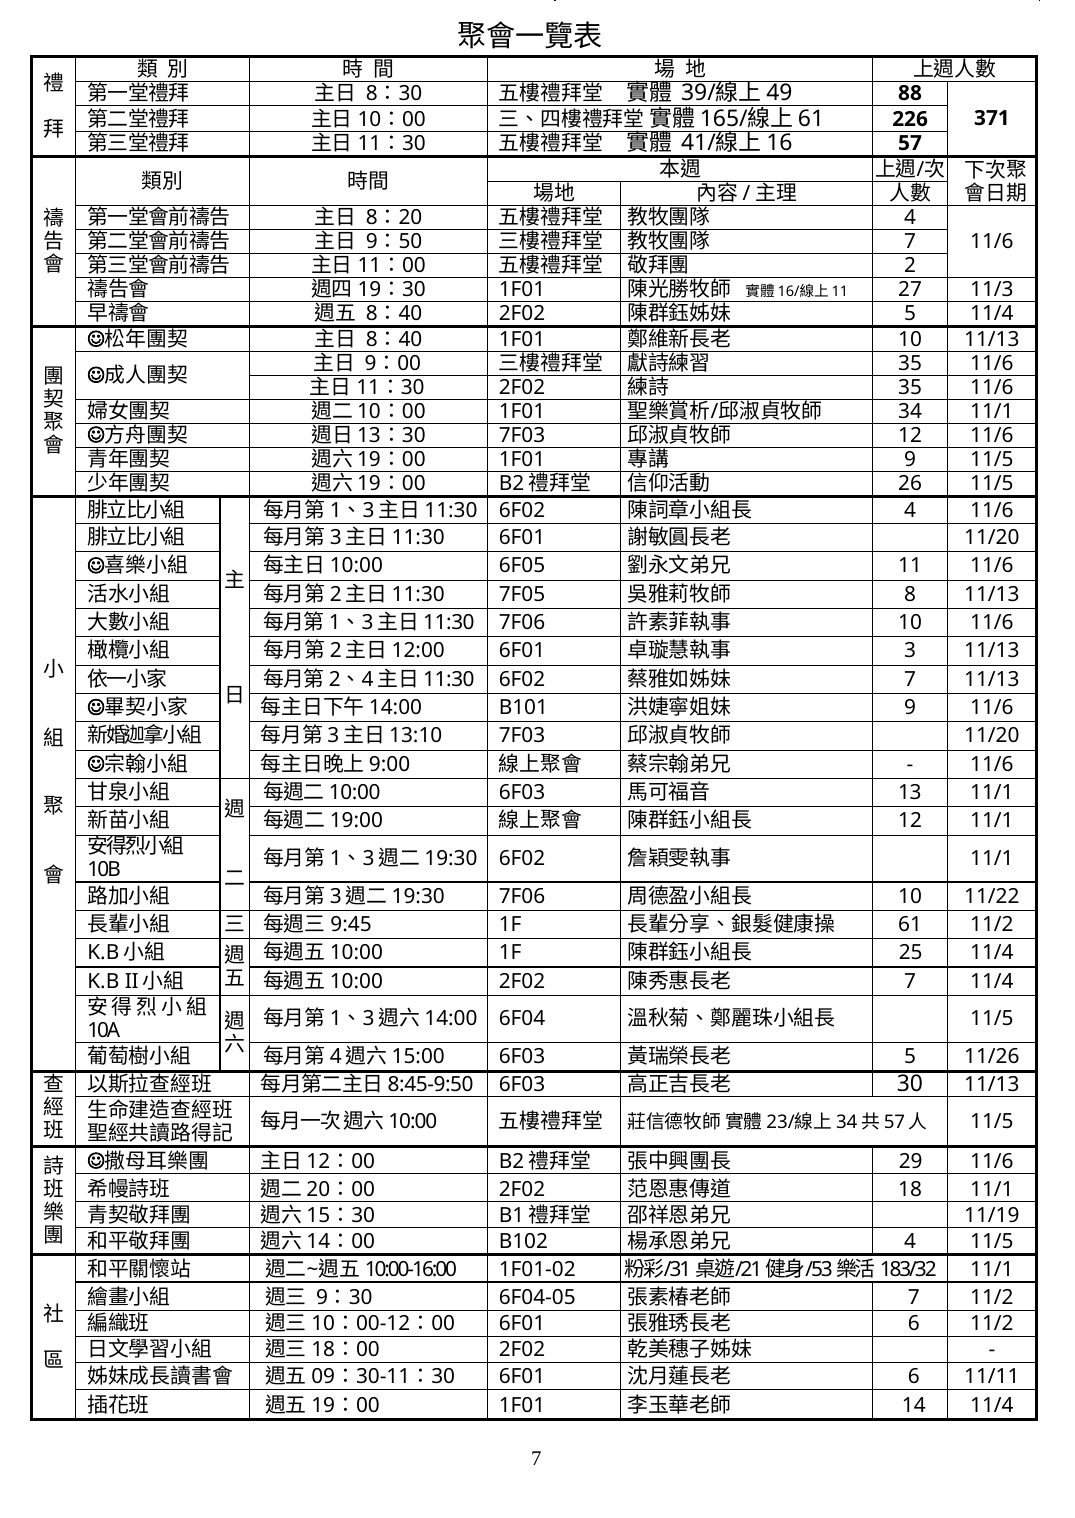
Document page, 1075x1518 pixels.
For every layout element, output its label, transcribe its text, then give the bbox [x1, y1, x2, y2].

table_cell [873, 1202, 947, 1227]
table_cell 許素菲執事 [621, 609, 872, 636]
table_cell 詹穎雯執事 [621, 836, 872, 881]
table_cell 10 [873, 883, 947, 910]
table_cell 11/6 [948, 609, 1035, 636]
table_cell 6 [873, 1311, 947, 1336]
table_cell 少年團契 [76, 472, 249, 494]
table_cell 7F06 [488, 883, 620, 910]
table_cell 11/2 [948, 1283, 1035, 1309]
table_cell [873, 996, 947, 1042]
table_cell 9 [873, 448, 947, 471]
table_cell 11/3 [948, 278, 1035, 301]
table_cell 蔡宗翰弟兄 [621, 751, 872, 778]
table_cell 6F03 [488, 1043, 620, 1070]
table_header 類 別 [76, 58, 249, 81]
table_cell 腓立比小組 [76, 524, 219, 551]
table_cell 11/6 [948, 498, 1035, 523]
table_cell 週五 [221, 939, 249, 995]
table_cell 粉彩/31桌遊/21 健身/53 樂活183/32 [621, 1256, 947, 1281]
table_cell 6F01 [488, 637, 620, 664]
table_cell 每週五10:00 [250, 939, 487, 966]
table_cell 插花班 [76, 1390, 249, 1418]
table_cell 10 [873, 328, 947, 351]
table_cell B1禮拜堂 [488, 1202, 620, 1227]
table_cell 6F01 [488, 524, 620, 551]
table_cell 早禱會 [76, 302, 249, 325]
table_header 禮 拜 [33, 58, 75, 155]
table_cell 11/5 [948, 472, 1035, 494]
table_cell 11/6 [948, 376, 1035, 399]
table_cell 2F02 [488, 1174, 620, 1201]
table_cell 莊信德牧師 實體23/線上34共57人 [621, 1097, 947, 1145]
table_cell 18 [873, 1174, 947, 1201]
table_cell 上週/次 [873, 158, 947, 181]
table_cell 活水小組 [76, 581, 219, 608]
table_cell 沈月蓮長老 [621, 1363, 872, 1389]
table_cell 五樓禮拜堂 [488, 206, 620, 229]
table_cell 每月第3主日11:30 [250, 524, 487, 551]
table_cell 路加小組 [76, 883, 219, 910]
table_cell 9 [873, 694, 947, 721]
table_cell 11/1 [948, 779, 1035, 806]
table_cell [873, 524, 947, 551]
table_cell 4 [873, 498, 947, 523]
table_cell 高正吉長老 [621, 1073, 872, 1096]
table_cell 主 日 [221, 498, 249, 778]
table_cell 團 契 聚 會 [33, 328, 75, 494]
table_cell 6F05 [488, 552, 620, 579]
table_cell 姊妹成長讀書會 [76, 1363, 249, 1389]
table_cell 8 [873, 581, 947, 608]
table_cell 35 [873, 352, 947, 375]
table_cell 週六14：00 [250, 1228, 487, 1253]
table_cell 6F02 [488, 836, 620, 881]
table_cell 社 區 [33, 1256, 75, 1418]
table_cell 5 [873, 302, 947, 325]
table_cell 主日 8：20 [250, 206, 487, 229]
table_cell 11/4 [948, 968, 1035, 995]
table_cell 橄欖小組 [76, 637, 219, 664]
table_cell 11/5 [948, 996, 1035, 1042]
table_cell 11/26 [948, 1043, 1035, 1070]
table_cell 2F02 [488, 968, 620, 995]
table_cell 專講 [621, 448, 872, 471]
table_cell 新婚迦拿小組 [76, 722, 219, 749]
table_cell 鄭維新長老 [621, 328, 872, 351]
table_cell 張雅琇長老 [621, 1311, 872, 1336]
table_cell 6F01 [488, 1363, 620, 1389]
table_cell 第二堂禮拜 [76, 106, 249, 131]
table_cell 五樓禮拜堂 [488, 1097, 620, 1145]
table_cell 11/4 [948, 302, 1035, 325]
table_cell 11/13 [948, 1073, 1035, 1096]
table_cell 葡萄樹小組 [76, 1043, 219, 1070]
table_cell 繪畫小組 [76, 1283, 249, 1309]
table_cell 第三堂會前禱告 [76, 254, 249, 277]
table_cell 11/6 [948, 352, 1035, 375]
table_cell 詩班樂團 [33, 1148, 75, 1253]
table_cell 希幔詩班 [76, 1174, 249, 1201]
table_header 時 間 [250, 58, 487, 81]
table_cell 12 [873, 807, 947, 834]
table_cell [873, 836, 947, 881]
table_cell 陳群鈺小組長 [621, 939, 872, 966]
table_cell 松年團契 [76, 328, 249, 351]
table_cell 每月第1、3週二19:30 [250, 836, 487, 881]
table_cell 週六19：00 [250, 448, 487, 471]
table_cell 禱 告 會 [33, 158, 75, 325]
table_cell 每週三 9:45 [250, 911, 487, 938]
table_cell 週 二 [221, 779, 249, 910]
table_cell 查 經 班 [33, 1073, 75, 1145]
table_cell 蔡雅如姊妹 [621, 666, 872, 693]
table_cell 楊承恩弟兄 [621, 1228, 872, 1253]
table_cell 每月第1、3主日11:30 [250, 498, 487, 523]
table_cell 內容 / 主理 [621, 182, 872, 205]
table_cell 30 [873, 1073, 947, 1096]
table_cell 乾美穗子姊妹 [621, 1337, 872, 1362]
table_cell 7F03 [488, 722, 620, 749]
table_cell 教牧團隊 [621, 230, 872, 253]
table_cell 和平敬拜團 [76, 1228, 249, 1253]
table_cell 6F04 [488, 996, 620, 1042]
table_cell 週三 10：00-12：00 [250, 1311, 487, 1336]
table_cell 11/20 [948, 722, 1035, 749]
table_cell 禱告會 [76, 278, 249, 301]
table_cell 宗翰小組 [76, 751, 219, 778]
table_cell 黃瑞榮長老 [621, 1043, 872, 1070]
table_cell 每月第1、3週六14:00 [250, 996, 487, 1042]
table_cell 12 [873, 424, 947, 447]
table_cell 1F01 [488, 328, 620, 351]
table_cell 時間 [250, 158, 487, 205]
table_cell 29 [873, 1148, 947, 1173]
table_cell 7F03 [488, 424, 620, 447]
table_cell 11/1 [948, 1256, 1035, 1281]
table_cell 6F03 [488, 1073, 620, 1096]
table_cell 甘泉小組 [76, 779, 219, 806]
table_cell 11/4 [948, 1390, 1035, 1418]
table_cell 4 [873, 1228, 947, 1253]
table_cell 五樓禮拜堂 實體 41/線上16 [488, 132, 872, 155]
table_cell 主日 11：00 [250, 254, 487, 277]
table_cell 每月第1、3主日11:30 [250, 609, 487, 636]
table_cell 226 [873, 106, 947, 131]
table_cell 11/20 [948, 524, 1035, 551]
table_cell 35 [873, 376, 947, 399]
table_cell 11/5 [948, 1097, 1035, 1145]
table_cell 1F [488, 939, 620, 966]
table_cell 週三 9：30 [250, 1283, 487, 1309]
table_cell 1F01 [488, 1390, 620, 1418]
table_cell 11/6 [948, 424, 1035, 447]
table_cell 劉永文弟兄 [621, 552, 872, 579]
table_cell 26 [873, 472, 947, 494]
table_cell 主日 8：40 [250, 328, 487, 351]
table_cell 11/2 [948, 1311, 1035, 1336]
table_cell 11/5 [948, 448, 1035, 471]
table_cell B102 [488, 1228, 620, 1253]
table_cell 11 [873, 552, 947, 579]
table_cell [873, 1337, 947, 1362]
table_cell 34 [873, 400, 947, 423]
table_cell 6F02 [488, 666, 620, 693]
table_cell 371 [948, 82, 1035, 155]
table_cell 編織班 [76, 1311, 249, 1336]
table_cell 13 [873, 779, 947, 806]
table_cell 6 [873, 1363, 947, 1389]
table_cell 11/1 [948, 400, 1035, 423]
table_cell 週六19：00 [250, 472, 487, 494]
table_cell 週二10：00 [250, 400, 487, 423]
table_cell 下次聚會日期 [948, 158, 1035, 205]
table_cell 2F02 [488, 376, 620, 399]
table_cell 第三堂禮拜 [76, 132, 249, 155]
table_cell 腓立比小組 [76, 498, 219, 523]
table_cell 張中興團長 [621, 1148, 872, 1173]
table_cell 11/4 [948, 939, 1035, 966]
table_cell 溫秋菊、鄭麗珠小組長 [621, 996, 872, 1042]
table_cell 類別 [76, 158, 249, 205]
table_cell 4 [873, 206, 947, 229]
table_cell 週五 19：00 [250, 1390, 487, 1418]
table_cell 場地 [488, 182, 620, 205]
table_cell 每月第3主日13:10 [250, 722, 487, 749]
table_cell 每月第2主日11:30 [250, 581, 487, 608]
table_header 上週人數 [873, 58, 1035, 81]
table_cell 第二堂會前禱告 [76, 230, 249, 253]
table_cell 邱淑貞牧師 [621, 424, 872, 447]
table_cell 11/1 [948, 836, 1035, 881]
table_cell 2F02 [488, 302, 620, 325]
table_cell 週日13：30 [250, 424, 487, 447]
table_cell 週五 09：30-11：30 [250, 1363, 487, 1389]
table_cell 每月一次 週六10:00 [250, 1097, 487, 1145]
table_cell 11/19 [948, 1202, 1035, 1227]
table_cell 馬可福音 [621, 779, 872, 806]
table_cell 喜樂小組 [76, 552, 219, 579]
table_cell 7F05 [488, 581, 620, 608]
table_cell 7 [873, 1283, 947, 1309]
table_cell 青契敬拜團 [76, 1202, 249, 1227]
table_cell 5 [873, 1043, 947, 1070]
table_cell 三樓禮拜堂 [488, 230, 620, 253]
table_cell 1F01 [488, 278, 620, 301]
table_cell 和平關懷站 [76, 1256, 249, 1281]
table_cell 1F01 [488, 448, 620, 471]
table_cell 邵祥恩弟兄 [621, 1202, 872, 1227]
table_cell 線上聚會 [488, 807, 620, 834]
table_cell 11/6 [948, 1148, 1035, 1173]
table_cell 6F04-05 [488, 1283, 620, 1309]
table_cell 每週五10:00 [250, 968, 487, 995]
table_cell 27 [873, 278, 947, 301]
table_cell 每月第2、4主日11:30 [250, 666, 487, 693]
table_cell 成人團契 [76, 352, 249, 399]
table_cell 三、四樓禮拜堂 實體165/線上61 [488, 106, 872, 131]
table_cell 本週 [488, 158, 872, 181]
table_cell 練詩 [621, 376, 872, 399]
table_cell 主日 10：00 [250, 106, 487, 131]
table_cell 每月第二主日8:45-9:50 [250, 1073, 487, 1096]
table_cell 陳群鈺小組長 [621, 807, 872, 834]
table_cell 2 [873, 254, 947, 277]
table_cell 週二~週五 10:00-16:00 [250, 1256, 487, 1281]
table_cell B2禮拜堂 [488, 1148, 620, 1173]
table_cell 主日 11：30 [250, 376, 487, 399]
table_cell B101 [488, 694, 620, 721]
table_cell 長輩小組 [76, 911, 219, 938]
table_cell 吳雅莉牧師 [621, 581, 872, 608]
table_cell 3 [873, 637, 947, 664]
table_cell 每週二10:00 [250, 779, 487, 806]
table_cell 青年團契 [76, 448, 249, 471]
table_cell 范恩惠傳道 [621, 1174, 872, 1201]
table_cell 五樓禮拜堂 實體 39/線上49 [488, 82, 872, 105]
table_cell 週四 19：30 [250, 278, 487, 301]
table_cell 五樓禮拜堂 [488, 254, 620, 277]
table_cell 7 [873, 666, 947, 693]
table_cell 每月第3週二19:30 [250, 883, 487, 910]
table_cell 撒母耳樂團 [76, 1148, 249, 1173]
table_cell 每主日下午14:00 [250, 694, 487, 721]
table_cell 李玉華老師 [621, 1390, 872, 1418]
table_cell 依一小家 [76, 666, 219, 693]
table_cell 人數 [873, 182, 947, 205]
table_cell 7 [873, 230, 947, 253]
table_cell 陳光勝牧師 實體16/線上11 [621, 278, 872, 301]
table_cell 主日 11：30 [250, 132, 487, 155]
table_cell 日文學習小組 [76, 1337, 249, 1362]
table_cell 陳秀惠長老 [621, 968, 872, 995]
table_cell 畢契小家 [76, 694, 219, 721]
table_cell 三樓禮拜堂 [488, 352, 620, 375]
table_cell 主日 8：30 [250, 82, 487, 105]
table_header 場 地 [488, 58, 872, 81]
table_cell 方舟團契 [76, 424, 249, 447]
table_cell 新苗小組 [76, 807, 219, 834]
table_cell 11/13 [948, 328, 1035, 351]
table_cell 第一堂禮拜 [76, 82, 249, 105]
table_cell 長輩分享、銀髮健康操 [621, 911, 872, 938]
table_cell 婦女團契 [76, 400, 249, 423]
table_cell 6F03 [488, 779, 620, 806]
table_cell 11/13 [948, 581, 1035, 608]
table_cell 11/1 [948, 1174, 1035, 1201]
table_cell [873, 722, 947, 749]
table_cell B2禮拜堂 [488, 472, 620, 494]
table_cell 11/22 [948, 883, 1035, 910]
table_cell 卓璇慧執事 [621, 637, 872, 664]
table_cell 11/11 [948, 1363, 1035, 1389]
table_cell 週五 8：40 [250, 302, 487, 325]
table_cell 1F01-02 [488, 1256, 620, 1281]
table_cell 11/2 [948, 911, 1035, 938]
table_cell 陳群鈺姊妹 [621, 302, 872, 325]
table_cell 每主日10:00 [250, 552, 487, 579]
table_cell 獻詩練習 [621, 352, 872, 375]
table_cell 7 [873, 968, 947, 995]
table_cell 11/13 [948, 666, 1035, 693]
table_cell 三 [221, 911, 249, 938]
table_cell 1F01 [488, 400, 620, 423]
table_cell 2F02 [488, 1337, 620, 1362]
table_cell 10 [873, 609, 947, 636]
table_cell 每週二19:00 [250, 807, 487, 834]
table_cell 安得烈小組10B [76, 836, 219, 881]
table_cell - [948, 1337, 1035, 1362]
table_cell 安得烈小組10A [76, 996, 219, 1042]
table_cell 主日 9：00 [250, 352, 487, 375]
table_cell 第一堂會前禱告 [76, 206, 249, 229]
table_cell 敬拜團 [621, 254, 872, 277]
table_cell K.B小組 [76, 939, 219, 966]
table_cell 洪婕寧姐妹 [621, 694, 872, 721]
table_cell 信仰活動 [621, 472, 872, 494]
table_cell 聖樂賞析/邱淑貞牧師 [621, 400, 872, 423]
table_cell 11/6 [948, 206, 1035, 277]
table_cell 11/5 [948, 1228, 1035, 1253]
table_cell 生命建造查經班 聖經共讀路得記 [76, 1097, 249, 1145]
table_cell 主日 9：50 [250, 230, 487, 253]
table_cell 小 組 聚 會 [33, 498, 75, 1070]
table_cell 每月第2主日12:00 [250, 637, 487, 664]
table_cell 11/1 [948, 807, 1035, 834]
table_cell 張素椿老師 [621, 1283, 872, 1309]
table_cell 14 [873, 1390, 947, 1418]
table_cell 大數小組 [76, 609, 219, 636]
table_cell 88 [873, 82, 947, 105]
table_cell 每主日晚上9:00 [250, 751, 487, 778]
table_cell 以斯拉查經班 [76, 1073, 249, 1096]
table_cell - [873, 751, 947, 778]
table_cell 57 [873, 132, 947, 155]
table_cell 25 [873, 939, 947, 966]
table_cell 謝敏圓長老 [621, 524, 872, 551]
table_cell 6F02 [488, 498, 620, 523]
table_cell 邱淑貞牧師 [621, 722, 872, 749]
table_cell 教牧團隊 [621, 206, 872, 229]
table_cell 週六 [221, 996, 249, 1070]
table_cell 11/6 [948, 552, 1035, 579]
table_cell 週三 18：00 [250, 1337, 487, 1362]
table_cell 周德盈小組長 [621, 883, 872, 910]
table_cell 線上聚會 [488, 751, 620, 778]
table_cell 週二20：00 [250, 1174, 487, 1201]
table_cell 週六15：30 [250, 1202, 487, 1227]
table_cell 11/6 [948, 751, 1035, 778]
table_cell 11/6 [948, 694, 1035, 721]
table_cell K.B II小組 [76, 968, 219, 995]
table_cell 11/13 [948, 637, 1035, 664]
table_cell 6F01 [488, 1311, 620, 1336]
table_cell 陳詞章小組長 [621, 498, 872, 523]
table_cell 主日12：00 [250, 1148, 487, 1173]
table_cell 61 [873, 911, 947, 938]
table_cell 1F [488, 911, 620, 938]
table_cell 每月第4週六15:00 [250, 1043, 487, 1070]
table_cell 7F06 [488, 609, 620, 636]
